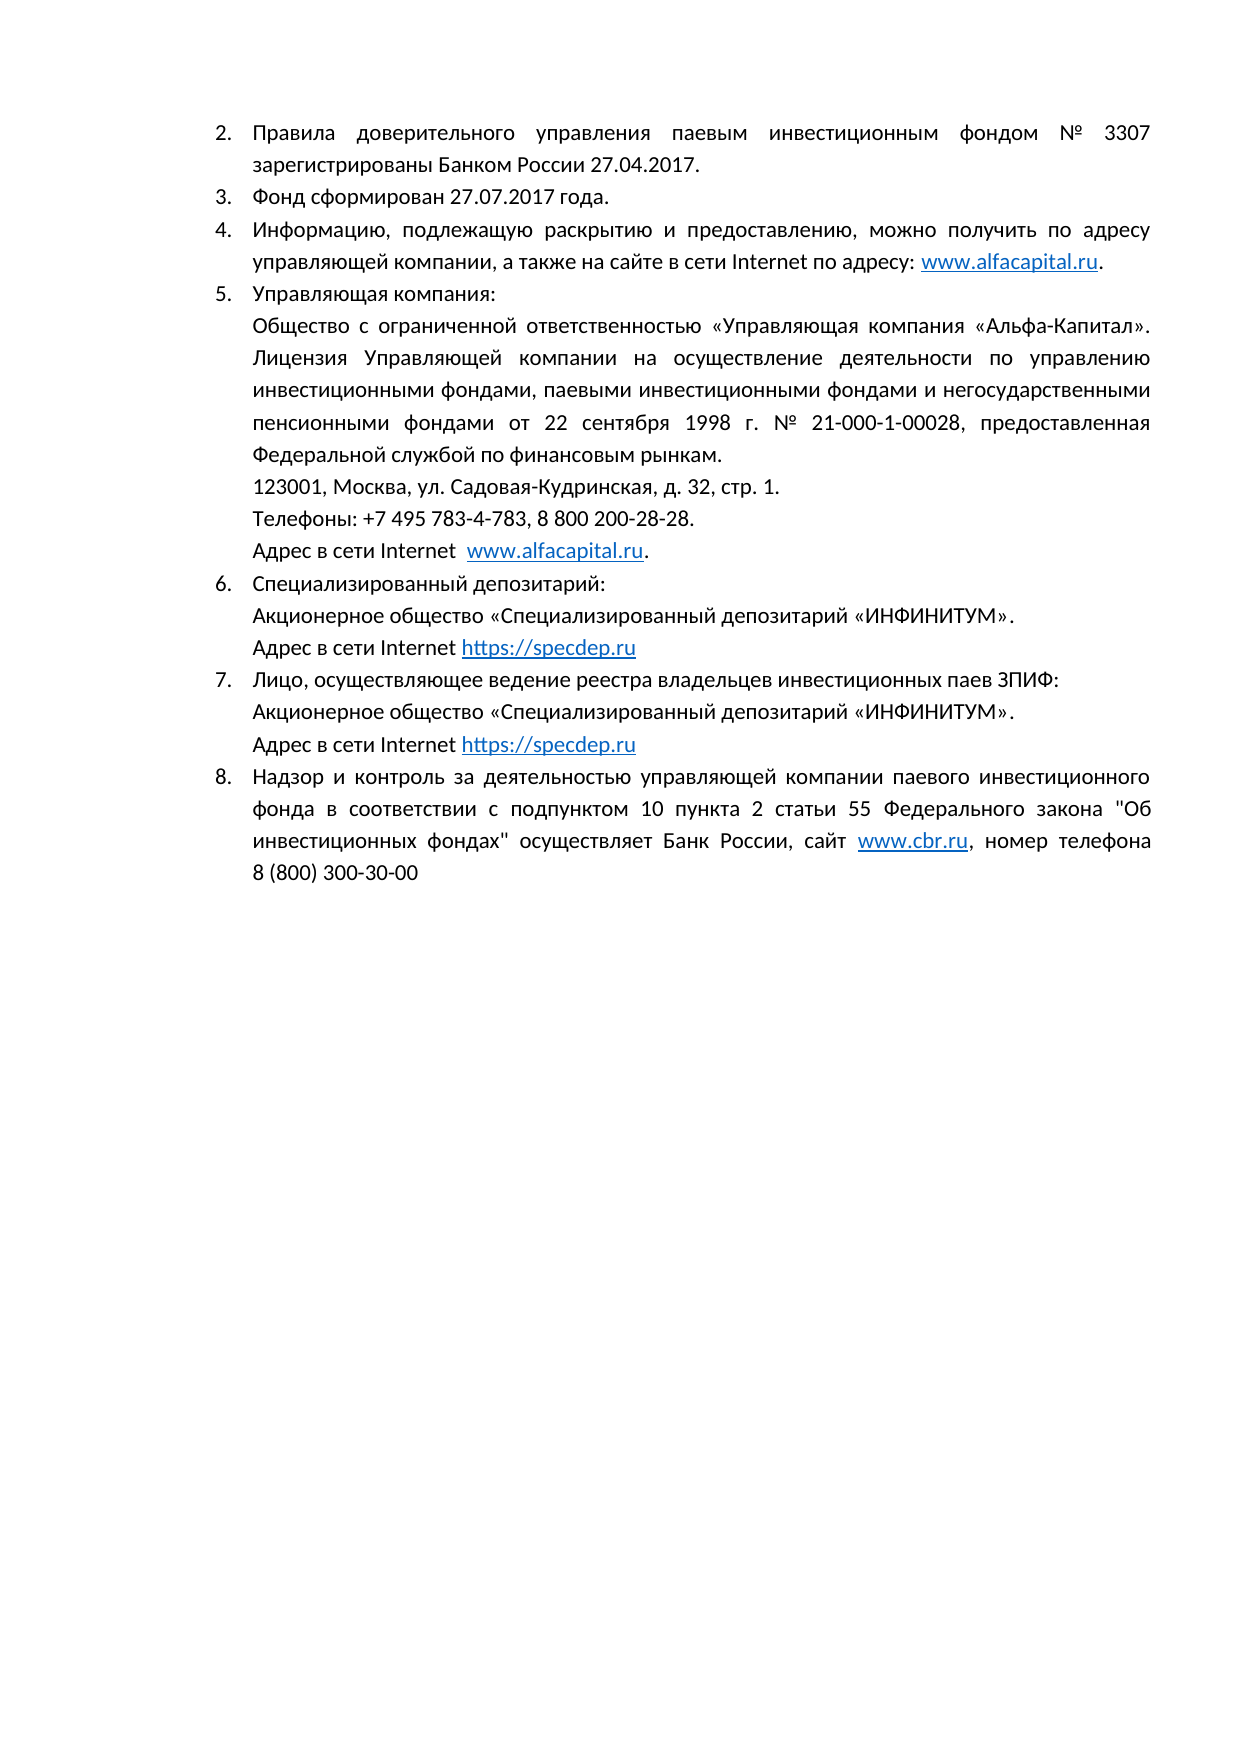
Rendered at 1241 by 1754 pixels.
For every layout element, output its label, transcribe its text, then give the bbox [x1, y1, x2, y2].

list Адрес в сети Internet https://specdep.ru [252, 633, 1152, 661]
list Телефоны: +7 495 783-4-783, 8 800 200-28-28. [252, 504, 1152, 532]
list 123001, Москва, ул. Садовая-Кудринская, д. 32, стр. 1. [252, 472, 1152, 500]
list Надзор и контроль за деятельностью управляющей компании паевого инвестиционного фонда в соответствии с подпунктом 10 пункта 2 статьи 55 Федерального закона "Об инвестиционных фондах" осуществляет Банк России, сайт www.cbr.ru, номер телефона 8 (800) 300-30-00 [215, 762, 1152, 886]
list Лицо, осуществляющее ведение реестра владельцев инвестиционных паев ЗПИФ: [215, 665, 1152, 693]
list Специализированный депозитарий: [215, 569, 1152, 597]
list Адрес в сети Internet https://specdep.ru [252, 730, 1152, 758]
list Информацию, подлежащую раскрытию и предоставлению, можно получить по адресу управляющей компании, а также на сайте в сети Internet по адресу: www.alfacapital.ru. [215, 215, 1152, 275]
list Управляющая компания: [215, 279, 1152, 307]
list Акционерное общество «Специализированный депозитарий «ИНФИНИТУМ». [252, 601, 1152, 629]
list Общество с ограниченной ответственностью «Управляющая компания «Альфа-Капитал». Лицензия Управляющей компании на осуществление деятельности по управлению инвестиционными фондами, паевыми инвестиционными фондами и негосударственными пенсионными фондами от 22 сентября 1998 г. № 21-000-1-00028, предоставленная Федеральной службой по финансовым рынкам. [252, 311, 1152, 468]
list Правила доверительного управления паевым инвестиционным фондом № 3307 зарегистрированы Банком России 27.04.2017. [215, 118, 1152, 178]
list Акционерное общество «Специализированный депозитарий «ИНФИНИТУМ». [252, 697, 1152, 726]
list Адрес в сети Internet www.alfacapital.ru. [252, 537, 1152, 564]
list Фонд сформирован 27.07.2017 года. [215, 182, 1152, 211]
